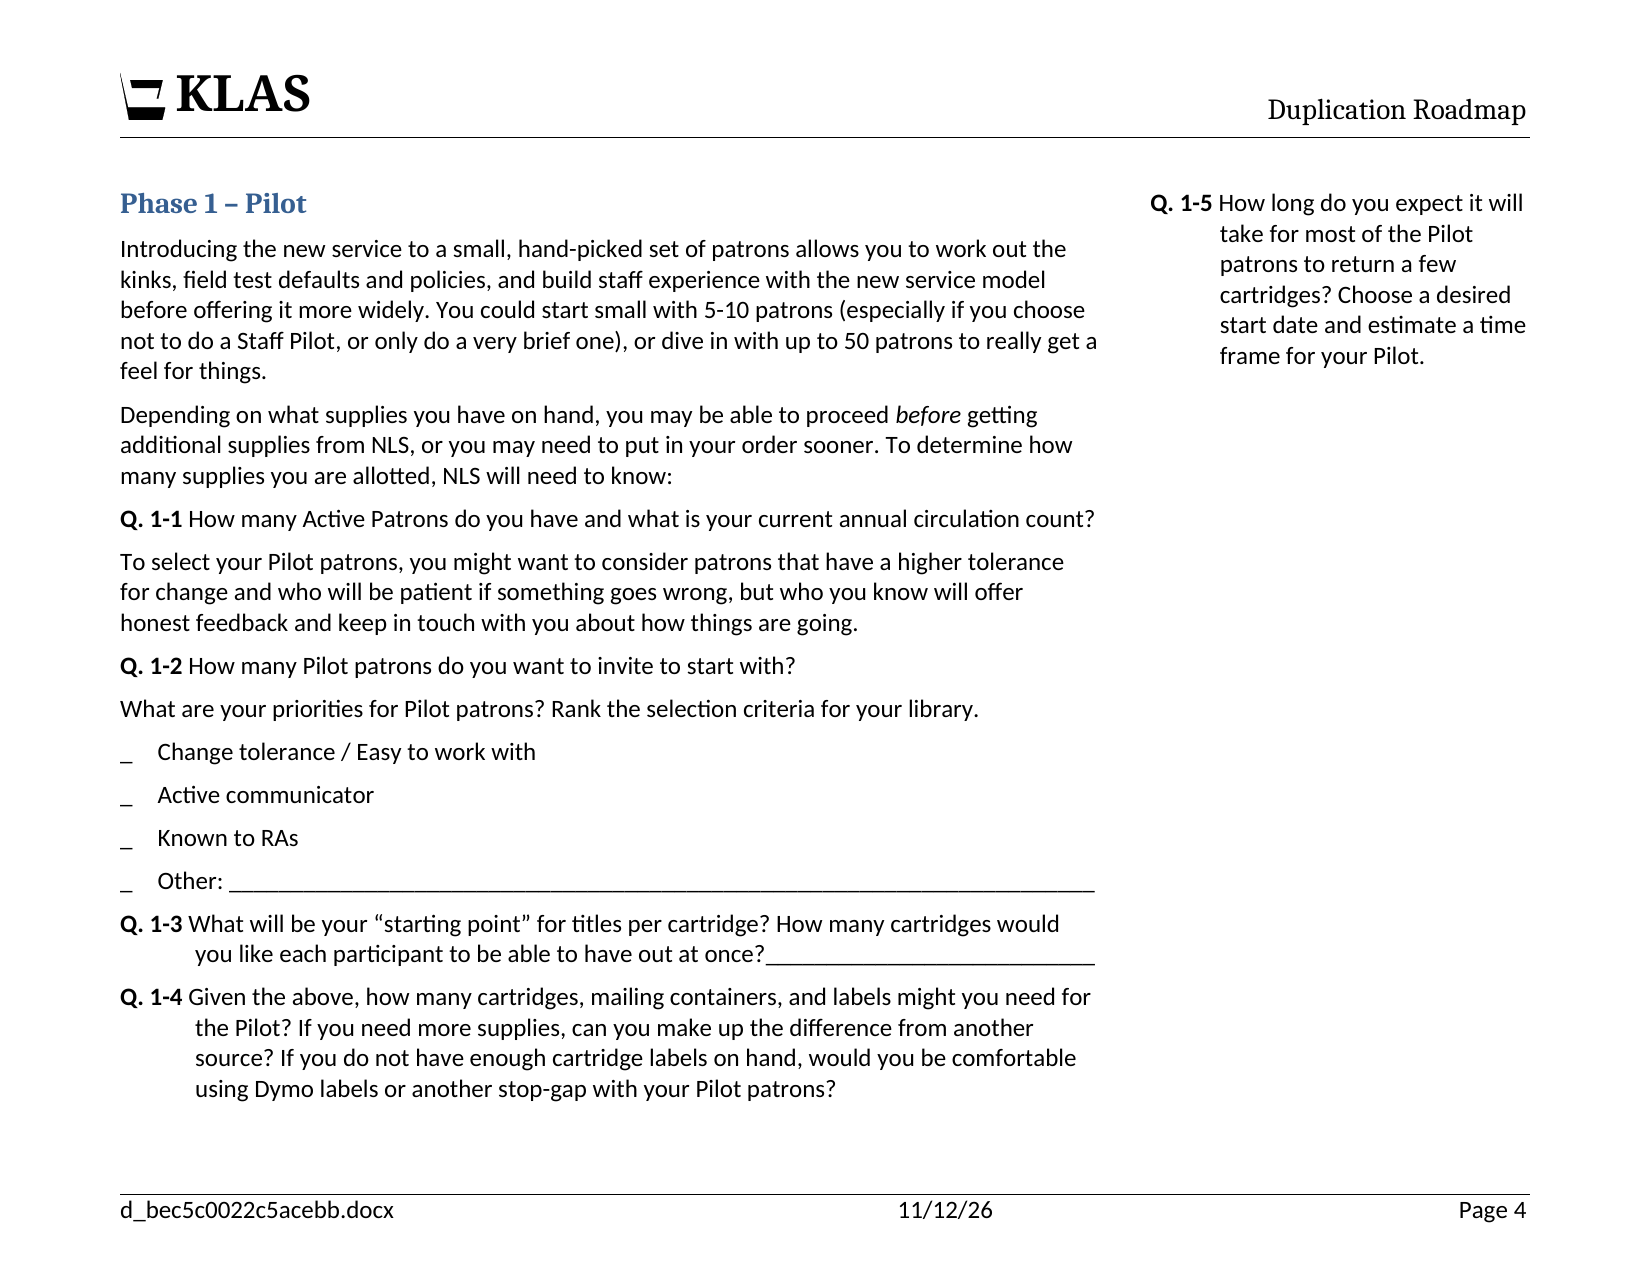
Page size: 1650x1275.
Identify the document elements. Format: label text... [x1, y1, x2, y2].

text Introducing the new service to a small, hand-picked set of patrons allows you to work out the kinks, field test defaults and policies, and build staff experience with the new service model before offering it more widely. You could start small with 5-10 patrons (especially if you choose not to do a Staff Pilot, or only do a very brief one), or dive in with up to 50 patrons to really get a feel for things. [120, 234, 1099, 386]
list Known to RAs [120, 822, 1099, 852]
text Q. 1-1 How many Active Patrons do you have and what is your current annual circulation count? [120, 503, 1099, 533]
list Other: [120, 865, 1099, 896]
text Q. 1-2 How many Pilot patrons do you want to invite to start with? [120, 650, 1099, 680]
text Q. 1-4 Given the above, how many cartridges, mailing containers, and labels might you need for the Pilot? If you need more supplies, can you make up the difference from another source? If you do not have enough cartridge labels on hand, would you be comfortable using Dymo labels or another stop-gap with your Pilot patrons? [120, 982, 1099, 1104]
text To select your Pilot patrons, you might want to consider patrons that have a higher tolerance for change and who will be patient if something goes wrong, but who you know will offer honest feedback and keep in touch with you about how things are going. [120, 546, 1099, 637]
subtitle Phase 1 – Pilot [120, 188, 1099, 221]
list Change tolerance / Easy to work with [120, 736, 1099, 766]
list Active communicator [120, 779, 1099, 809]
text Depending on what supplies you have on hand, you may be able to proceed before getting additional supplies from NLS, or you may need to put in your order sooner. To determine how many supplies you are allotted, NLS will need to know: [120, 399, 1099, 490]
text What are your priorities for Pilot patrons? Rank the selection criteria for your library. [120, 693, 1099, 723]
text Q. 1-5 How long do you expect it will take for most of the Pilot patrons to return a few cartridges? Choose a desired start date and estimate a time frame for your Pilot. [1144, 188, 1530, 371]
text Q. 1-3 What will be your “starting point” for titles per cartridge? How many cartridges would you like each participant to be able to have out at once? [120, 908, 1099, 969]
